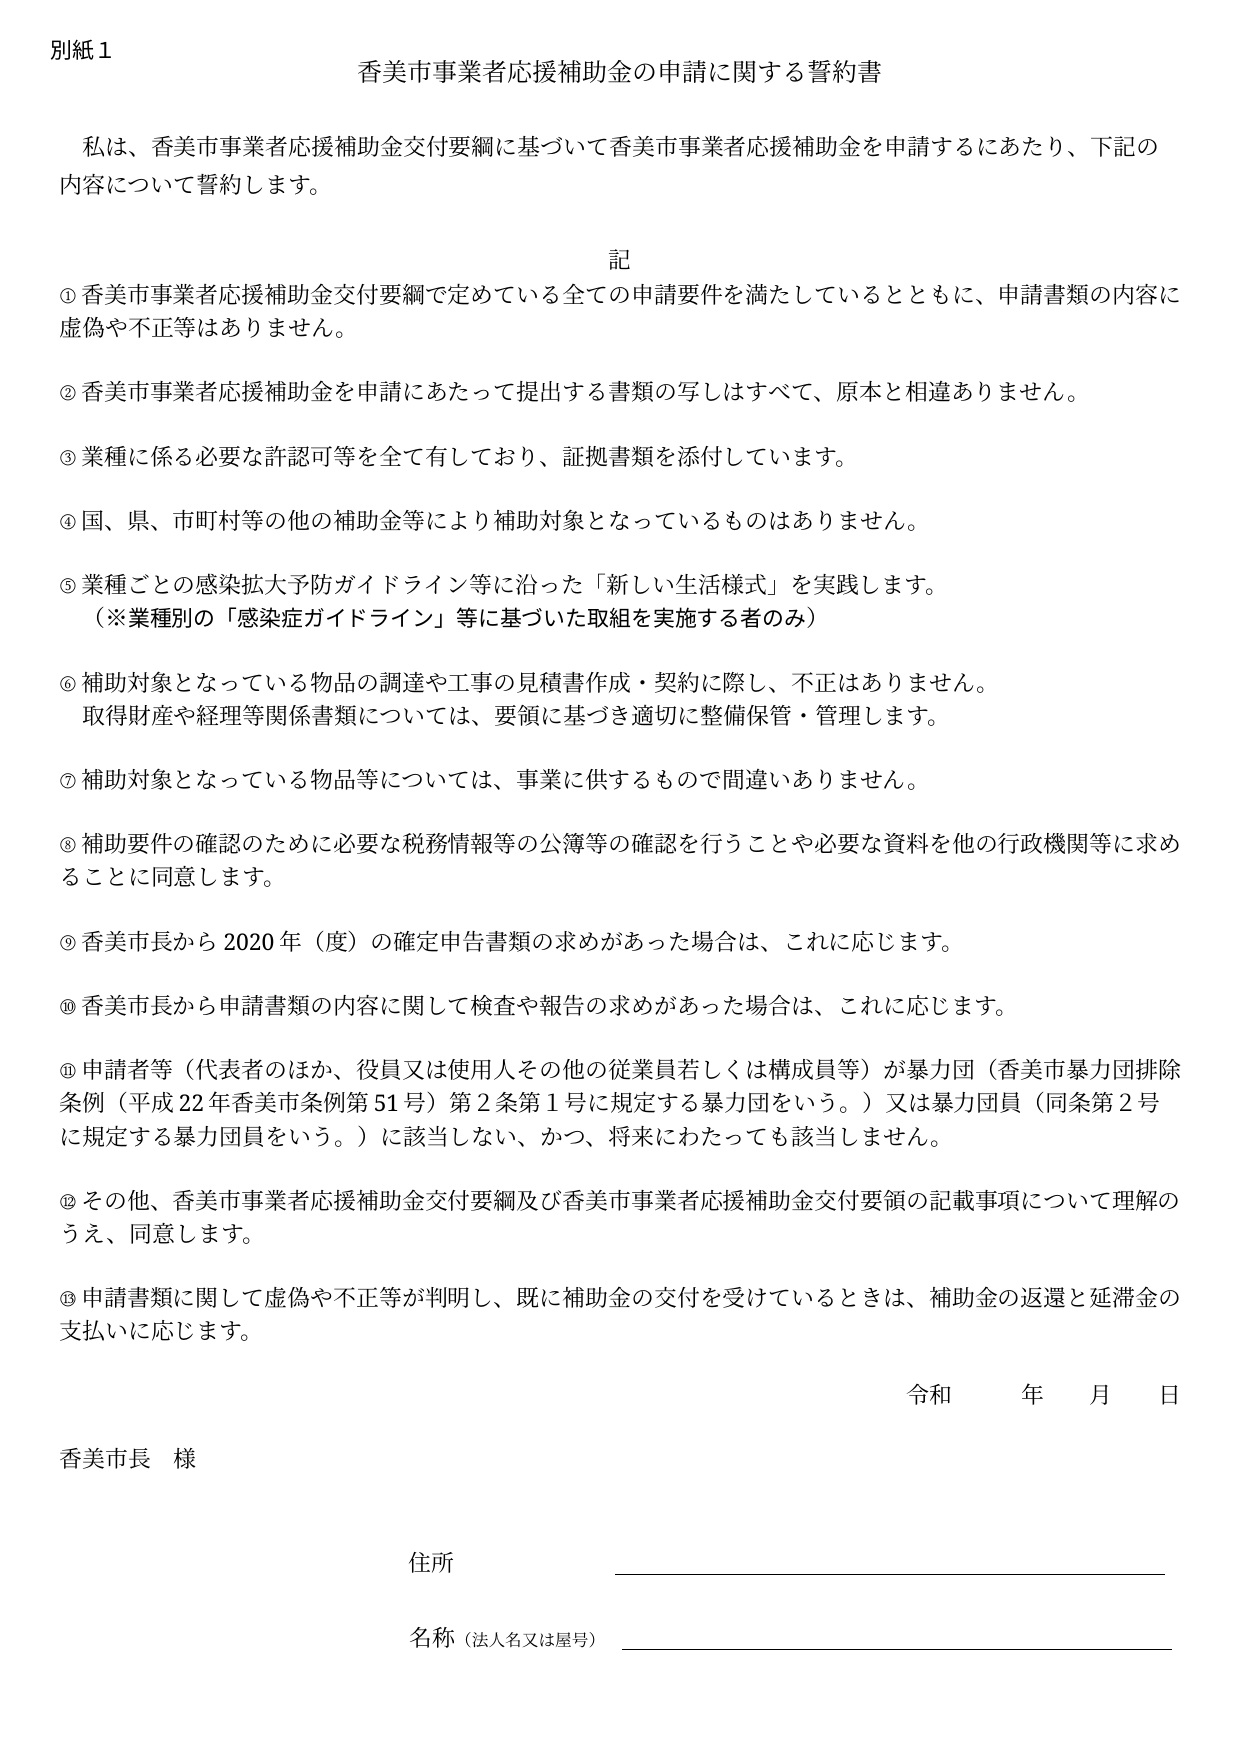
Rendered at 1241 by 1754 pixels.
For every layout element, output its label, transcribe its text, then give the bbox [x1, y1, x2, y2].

text ⑦補助対象となっている物品等については、事業に供するもので間違いありません。 [59, 762, 1181, 795]
text ⑪申請者等（代表者のほか、役員又は使用人その他の従業員若しくは構成員等）が暴力団（香美市暴力団排除条例（平成22年香美市条例第51号）第２条第１号に規定する暴力団をいう。）又は暴力団員（同条第２号に規定する暴力団員をいう。）に該当しない、かつ、将来にわたっても該当しません。 [59, 1052, 1181, 1152]
text ④国、県、市町村等の他の補助金等により補助対象となっているものはありません。 [59, 503, 1181, 536]
text 香美市事業者応援補助金の申請に関する誓約書 [59, 52, 1181, 89]
text ⑫その他、香美市事業者応援補助金交付要綱及び香美市事業者応援補助金交付要領の記載事項について理解のうえ、同意します。 [59, 1183, 1181, 1249]
text 住所 [59, 1543, 1181, 1581]
text ⑩香美市長から申請書類の内容に関して検査や報告の求めがあった場合は、これに応じます。 [59, 988, 1181, 1021]
text （※業種別の「感染症ガイドライン」等に基づいた取組を実施する者のみ） [59, 601, 1181, 633]
text 私は、香美市事業者応援補助金交付要綱に基づいて香美市事業者応援補助金を申請するにあたり、下記の内容について誓約します。 [59, 127, 1181, 202]
text ②香美市事業者応援補助金を申請にあたって提出する書類の写しはすべて、原本と相違ありません。 [59, 374, 1181, 407]
text 香美市長 様 [59, 1442, 1181, 1474]
subtitle 記 [59, 239, 1181, 277]
text ③業種に係る必要な許認可等を全て有しており、証拠書類を添付しています。 [59, 439, 1181, 472]
text ⑨香美市長から2020年（度）の確定申告書類の求めがあった場合は、これに応じます。 [59, 924, 1181, 957]
text 取得財産や経理等関係書類については、要領に基づき適切に整備保管・管理します。 [59, 698, 1181, 731]
text ⑥補助対象となっている物品の調達や工事の見積書作成・契約に際し、不正はありません。 [59, 665, 1181, 698]
text ⑧補助要件の確認のために必要な税務情報等の公簿等の確認を行うことや必要な資料を他の行政機関等に求めることに同意します。 [59, 826, 1181, 892]
text 名称（法人名又は屋号） [409, 1618, 1181, 1656]
text 令和 年 月 日 [59, 1377, 1181, 1410]
text ⑬申請書類に関して虚偽や不正等が判明し、既に補助金の交付を受けているときは、補助金の返還と延滞金の支払いに応じます。 [59, 1280, 1181, 1346]
text ①香美市事業者応援補助金交付要綱で定めている全ての申請要件を満たしているとともに、申請書類の内容に虚偽や不正等はありません。 [59, 277, 1181, 343]
text ⑤業種ごとの感染拡大予防ガイドライン等に沿った「新しい生活様式」を実践します。 [59, 567, 1181, 601]
